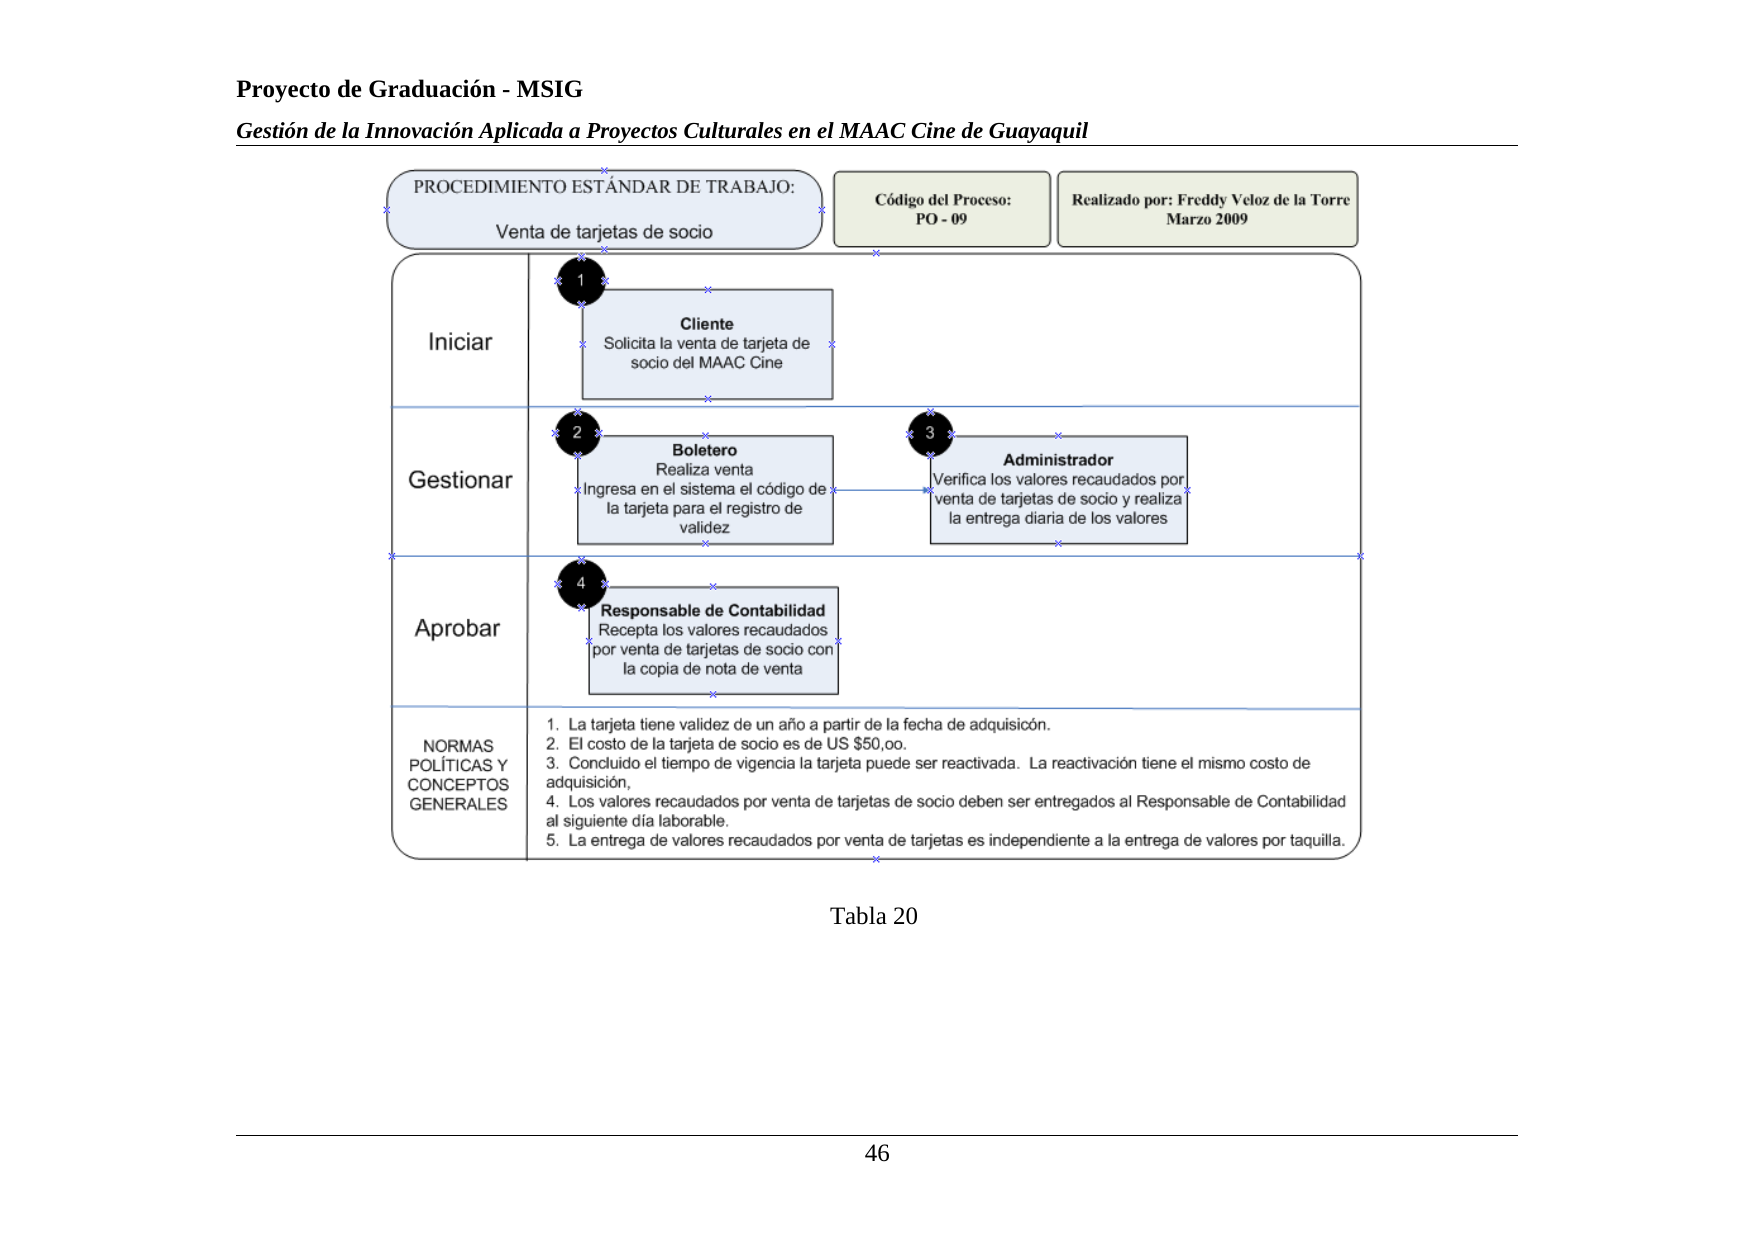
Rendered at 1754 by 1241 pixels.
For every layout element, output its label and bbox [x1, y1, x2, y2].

picture [380, 160, 1374, 874]
